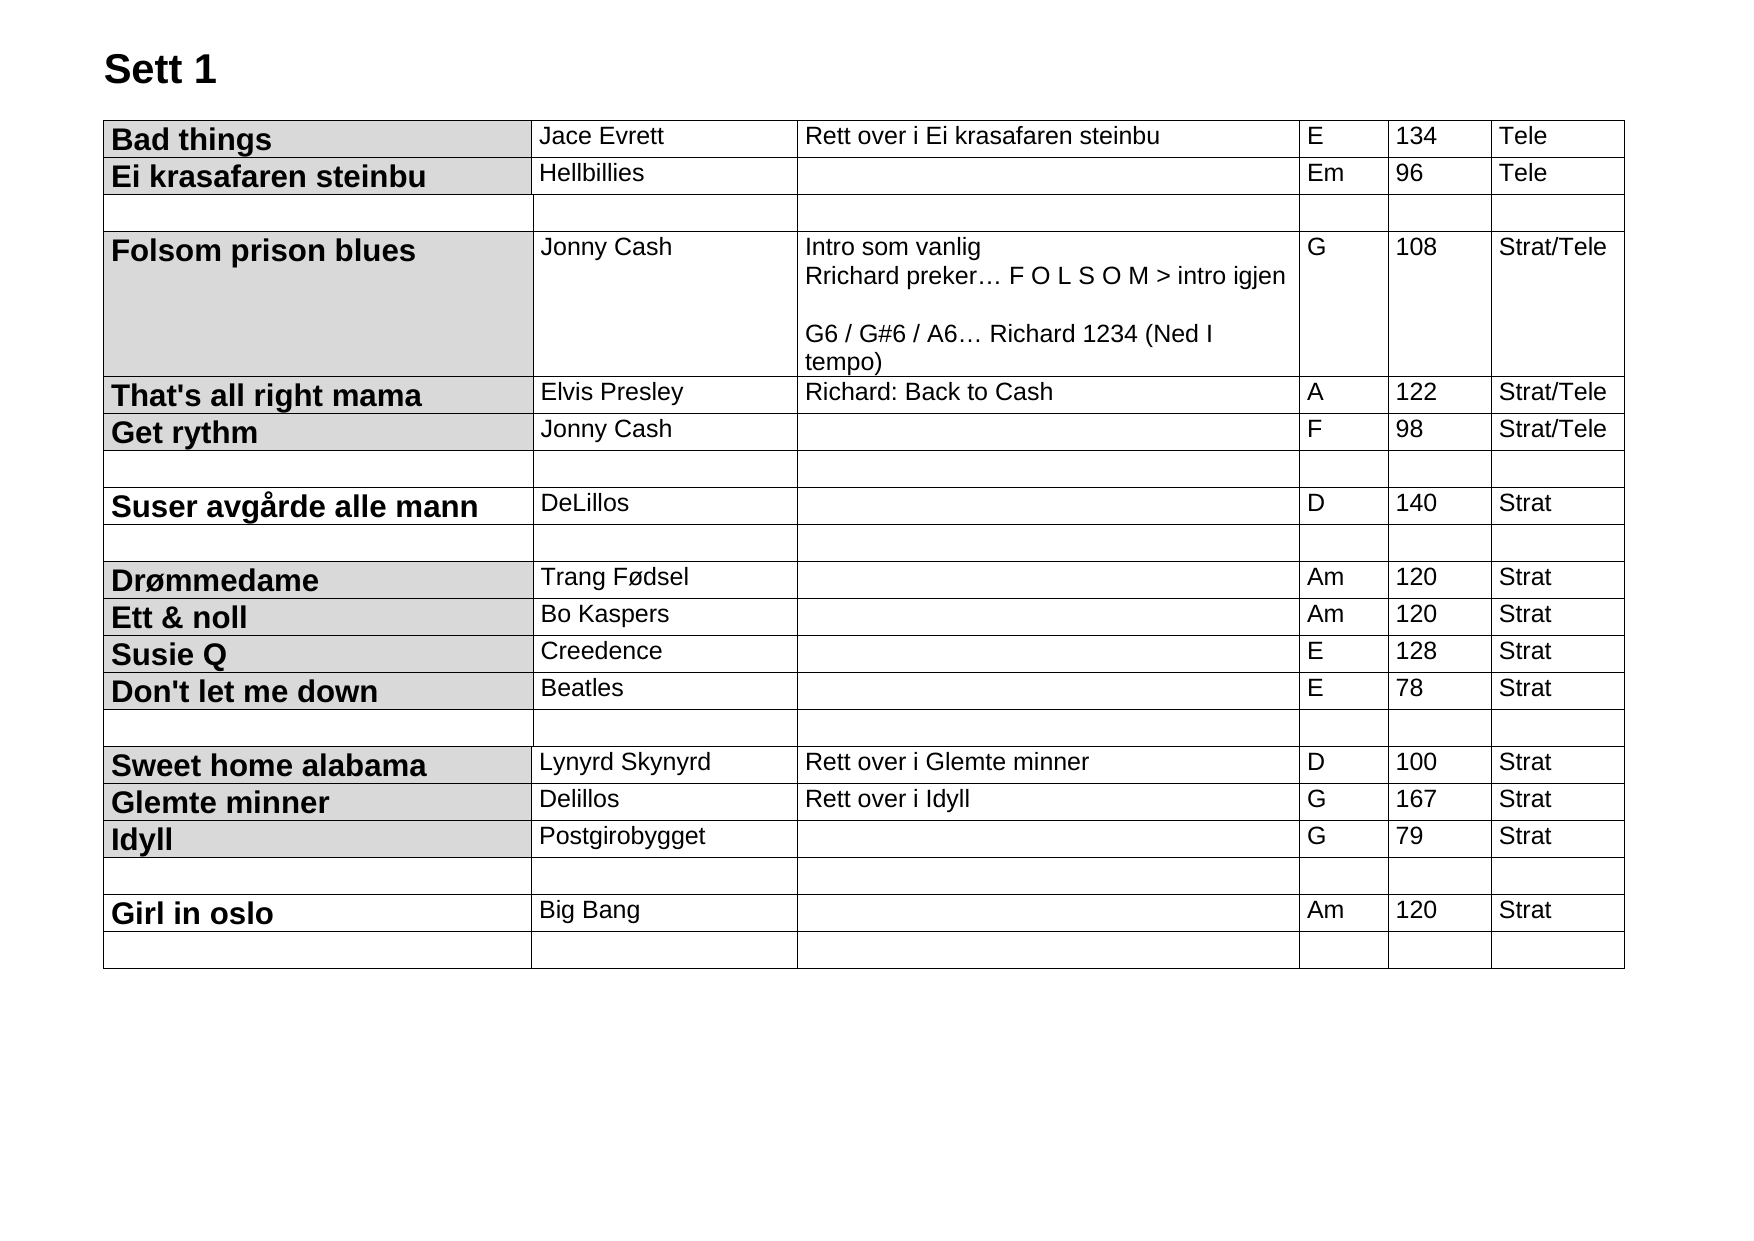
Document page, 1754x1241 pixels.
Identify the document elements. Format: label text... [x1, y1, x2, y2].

table_cell F [1300, 414, 1388, 450]
table_cell Postgirobygget [532, 821, 797, 857]
table_cell Ett & noll [104, 599, 533, 635]
table_cell 120 [1389, 562, 1491, 598]
table_cell DeLillos [534, 488, 797, 524]
table_cell Hellbillies [532, 158, 797, 194]
table_cell [534, 451, 797, 487]
table_cell Delillos [532, 784, 797, 820]
table_cell Idyll [104, 821, 531, 857]
table_cell 120 [1389, 599, 1491, 635]
table_cell G [1300, 821, 1388, 857]
table_cell Intro som vanlig Rrichard preker… F O L S O M > intro igjen G6 / G#6 / A6… Richard 1234 (Ned I tempo) [798, 232, 1299, 376]
table_cell [798, 414, 1299, 450]
table_cell [104, 451, 533, 487]
table_cell E [1300, 673, 1388, 709]
table_header Jace Evrett [532, 121, 797, 157]
table_cell [1300, 451, 1388, 487]
table_cell [1389, 932, 1491, 968]
table_cell 122 [1389, 377, 1491, 413]
table_cell [1389, 710, 1491, 746]
table_cell Richard: Back to Cash [798, 377, 1299, 413]
table_cell Strat [1492, 562, 1624, 598]
table_cell [1300, 195, 1388, 231]
table_cell [104, 932, 531, 968]
table_cell Sweet home alabama [104, 747, 531, 783]
table_cell Am [1300, 599, 1388, 635]
table_cell Strat [1492, 488, 1624, 524]
table_cell [798, 895, 1299, 931]
table_cell Susie Q [104, 636, 533, 672]
table_cell [798, 673, 1299, 709]
table_cell 100 [1389, 747, 1491, 783]
table_cell [798, 636, 1299, 672]
table_cell 96 [1389, 158, 1491, 194]
table_cell Strat/Tele [1492, 377, 1624, 413]
table_cell [104, 195, 533, 231]
table_cell Jonny Cash [534, 232, 797, 376]
table_cell [532, 932, 797, 968]
table_cell Rett over i Glemte minner [798, 747, 1299, 783]
table_cell E [1300, 636, 1388, 672]
table_cell Girl in oslo [104, 895, 531, 931]
table_cell [798, 525, 1299, 561]
table_cell G [1300, 232, 1388, 376]
table_cell Strat [1492, 821, 1624, 857]
table_cell A [1300, 377, 1388, 413]
table_cell [1300, 710, 1388, 746]
table_cell [798, 488, 1299, 524]
table_header Bad things [104, 121, 531, 157]
table_cell That's all right mama [104, 377, 533, 413]
table_cell Glemte minner [104, 784, 531, 820]
table_cell Beatles [534, 673, 797, 709]
table_cell Bo Kaspers [534, 599, 797, 635]
table_cell 98 [1389, 414, 1491, 450]
table_cell Don't let me down [104, 673, 533, 709]
table_cell [104, 525, 533, 561]
table_cell 79 [1389, 821, 1491, 857]
table_cell 128 [1389, 636, 1491, 672]
table_cell Lynyrd Skynyrd [532, 747, 797, 783]
table_cell G [1300, 784, 1388, 820]
table_cell [1389, 195, 1491, 231]
table_cell [1389, 858, 1491, 894]
table_cell Suser avgårde alle mann [104, 488, 533, 524]
table_cell [1300, 858, 1388, 894]
table_cell Get rythm [104, 414, 533, 450]
table_cell [798, 821, 1299, 857]
table_cell D [1300, 488, 1388, 524]
table_header 134 [1389, 121, 1491, 157]
table_cell [532, 858, 797, 894]
table_cell 167 [1389, 784, 1491, 820]
table_cell Trang Fødsel [534, 562, 797, 598]
table_cell Strat [1492, 599, 1624, 635]
table_cell Strat [1492, 673, 1624, 709]
table_header Tele [1492, 121, 1624, 157]
table_cell Tele [1492, 158, 1624, 194]
table_cell [798, 195, 1299, 231]
table_cell D [1300, 747, 1388, 783]
table_cell Strat [1492, 895, 1624, 931]
table_cell [1492, 932, 1624, 968]
table_cell [1492, 858, 1624, 894]
table_cell [1389, 525, 1491, 561]
table_cell Am [1300, 895, 1388, 931]
table_cell 120 [1389, 895, 1491, 931]
table_cell [1389, 451, 1491, 487]
table_cell Folsom prison blues [104, 232, 533, 376]
table_cell [104, 710, 533, 746]
table_cell Strat/Tele [1492, 414, 1624, 450]
text Sett 1 [103, 44, 1606, 92]
table_cell Jonny Cash [534, 414, 797, 450]
table_cell [1300, 932, 1388, 968]
table_header Rett over i Ei krasafaren steinbu [798, 121, 1299, 157]
table_cell [1492, 195, 1624, 231]
table_cell Em [1300, 158, 1388, 194]
table_cell Creedence [534, 636, 797, 672]
table_cell Strat [1492, 636, 1624, 672]
table_cell [534, 195, 797, 231]
table_cell [798, 451, 1299, 487]
table_cell [798, 562, 1299, 598]
table_cell [104, 858, 531, 894]
table_cell [534, 710, 797, 746]
table_cell 78 [1389, 673, 1491, 709]
table_cell Rett over i Idyll [798, 784, 1299, 820]
table_cell [798, 932, 1299, 968]
table_header E [1300, 121, 1388, 157]
table_cell [798, 858, 1299, 894]
table_cell [798, 710, 1299, 746]
table_cell Ei krasafaren steinbu [104, 158, 531, 194]
table_cell Strat [1492, 747, 1624, 783]
table_cell [798, 158, 1299, 194]
table_cell 140 [1389, 488, 1491, 524]
table_cell [1492, 710, 1624, 746]
table_cell Am [1300, 562, 1388, 598]
table_cell Big Bang [532, 895, 797, 931]
table_cell Strat [1492, 784, 1624, 820]
table_cell Drømmedame [104, 562, 533, 598]
table_cell [798, 599, 1299, 635]
table_cell [1492, 525, 1624, 561]
table_cell 108 [1389, 232, 1491, 376]
table_cell [534, 525, 797, 561]
table_cell Strat/Tele [1492, 232, 1624, 376]
table_cell [1300, 525, 1388, 561]
table_cell [1492, 451, 1624, 487]
table_cell Elvis Presley [534, 377, 797, 413]
